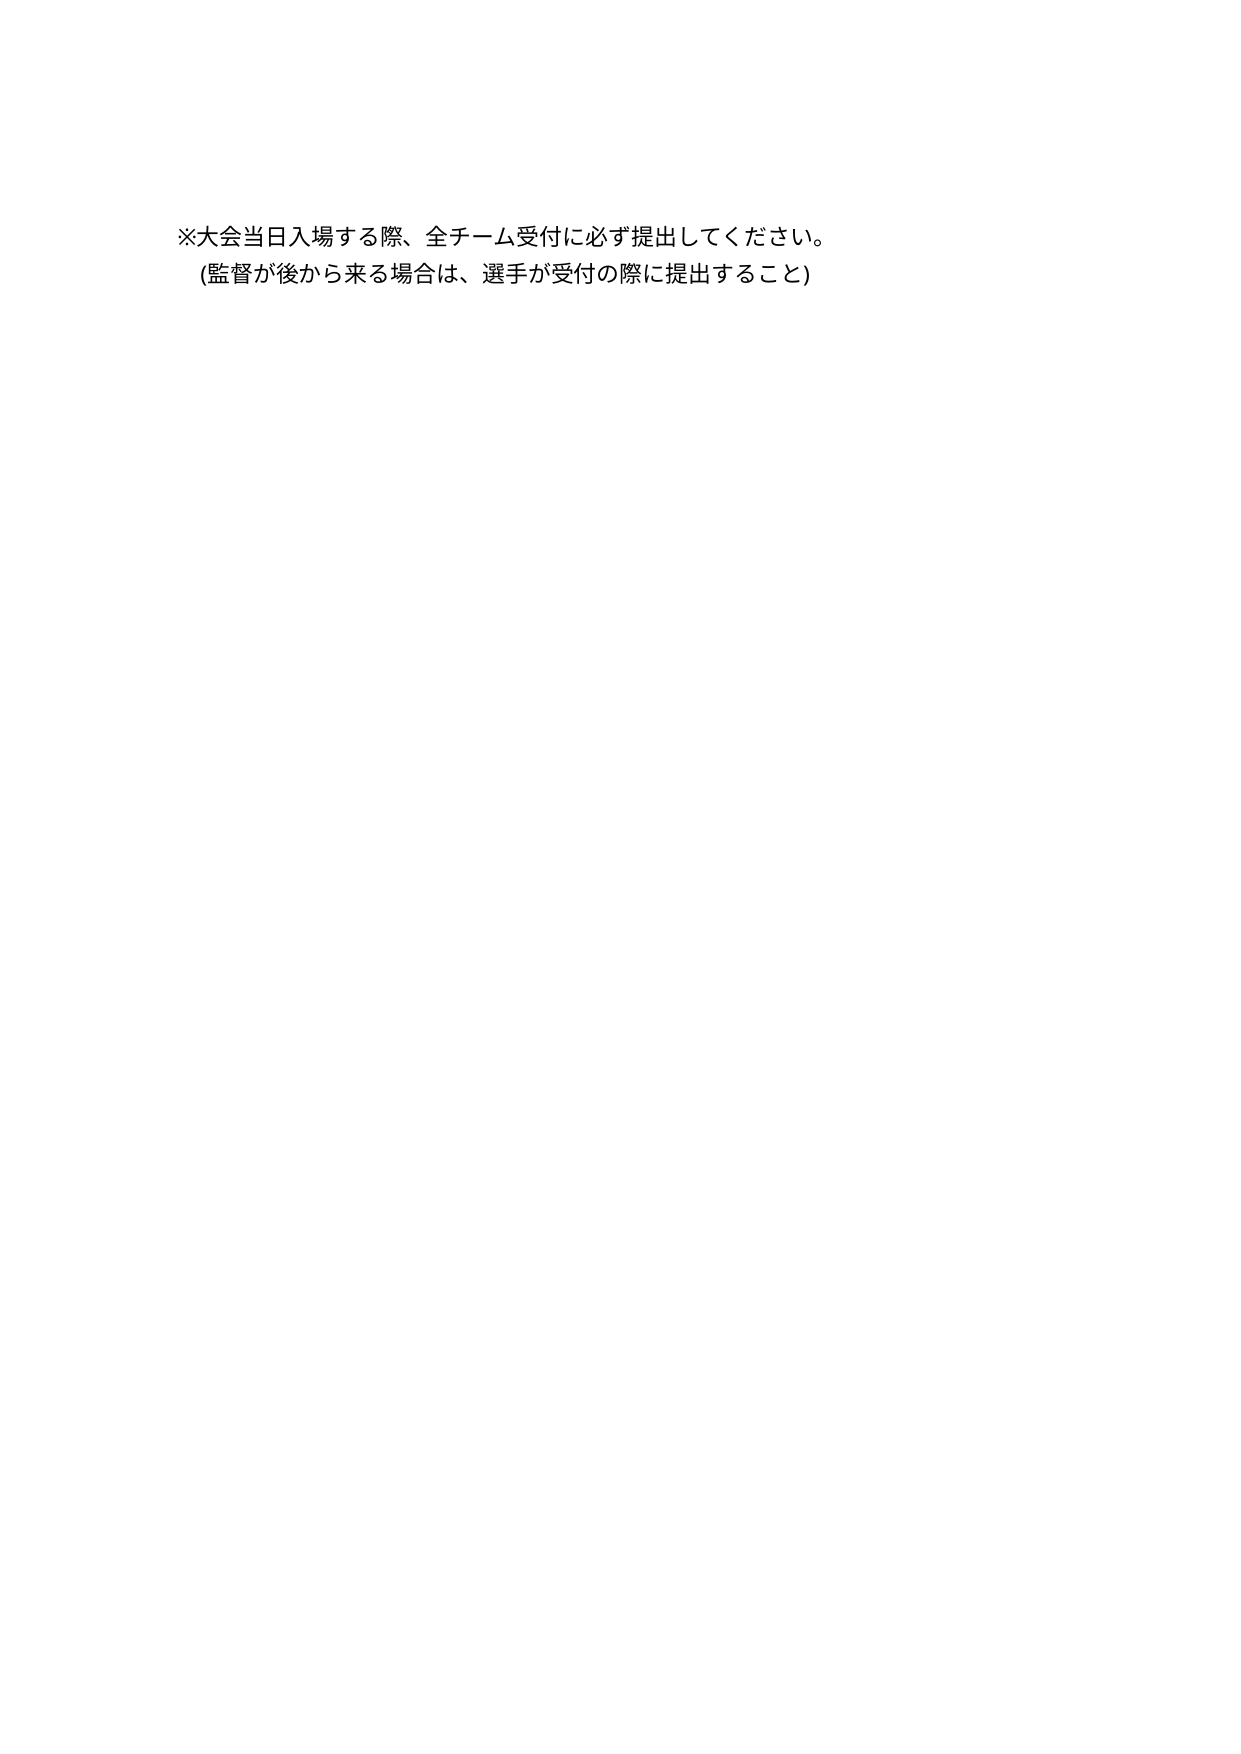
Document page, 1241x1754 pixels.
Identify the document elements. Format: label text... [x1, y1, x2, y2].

text (監督が後から来る場合は、選手が受付の際に提出すること) [177, 254, 1063, 292]
text ※大会当日入場する際、全チーム受付に必ず提出してください。 [177, 217, 1063, 254]
